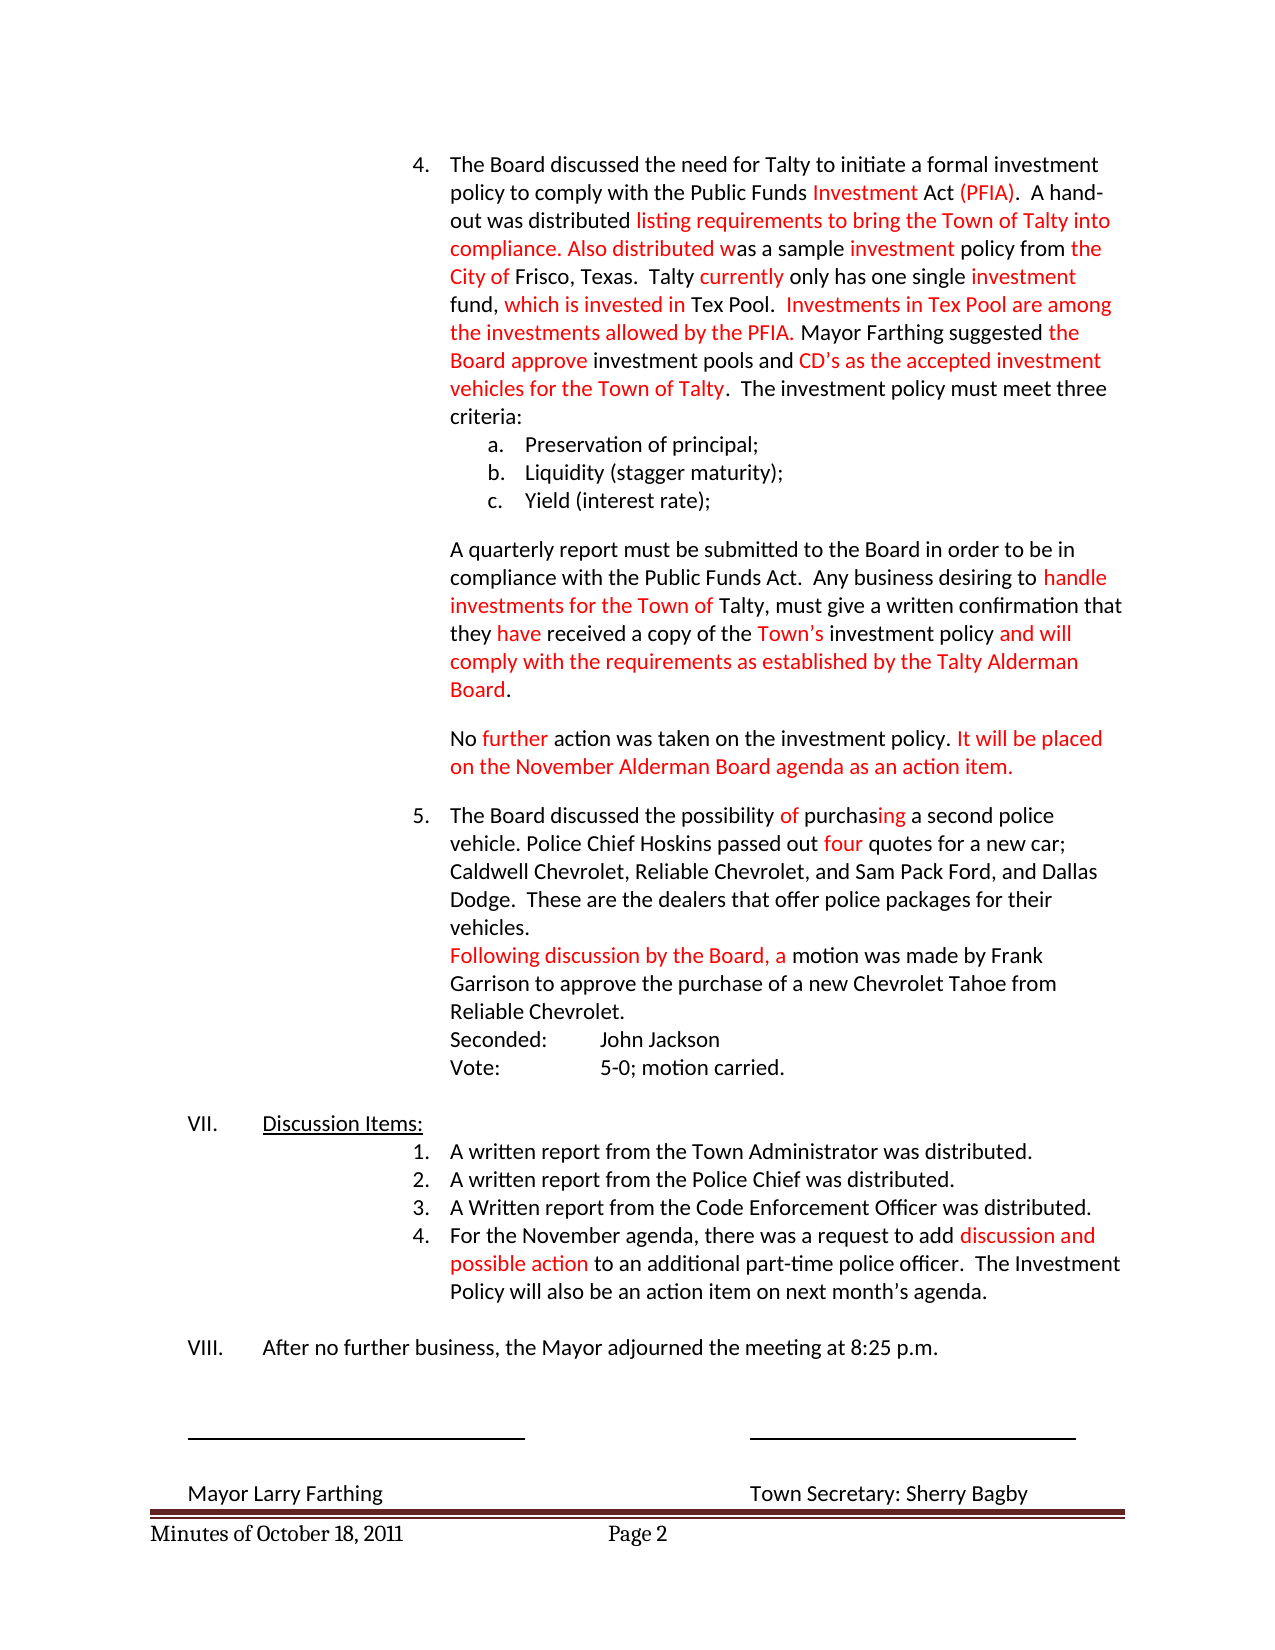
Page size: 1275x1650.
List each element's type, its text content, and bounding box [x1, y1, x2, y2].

list Preservation of principal; [487, 430, 1125, 458]
list A written report from the Police Chief was distributed. [412, 1165, 1125, 1193]
list The Board discussed the need for Talty to initiate a formal investment policy to comply with the Public Funds Investment Act (PFIA). A hand-out was distributed listing requirements to bring the Town of Talty into compliance. Also distributed was a sample investment policy from the City of Frisco, Texas. Talty currently only has one single investment fund, which is invested in Tex Pool. Investments in Tex Pool are among the investments allowed by the PFIA. Mayor Farthing suggested the Board approve investment pools and CD’s as the accepted investment vehicles for the Town of Talty. The investment policy must meet three criteria: [412, 150, 1125, 430]
text A quarterly report must be submitted to the Board in order to be in compliance with the Public Funds Act. Any business desiring to handle investments for the Town of Talty, must give a written confirmation that they have received a copy of the Town’s investment policy and will comply with the requirements as established by the Talty Alderman Board. [450, 535, 1125, 703]
list Discussion Items: [187, 1109, 1125, 1137]
list The Board discussed the possibility of purchasing a second police vehicle. Police Chief Hoskins passed out four quotes for a new car; Caldwell Chevrolet, Reliable Chevrolet, and Sam Pack Ford, and Dallas Dodge. These are the dealers that offer police packages for their vehicles. [412, 801, 1125, 941]
list For the November agenda, there was a request to add discussion and possible action to an additional part-time police officer. The Investment Policy will also be an action item on next month’s agenda. [412, 1221, 1125, 1305]
list Yield (interest rate); [487, 486, 1125, 514]
list Liquidity (stagger maturity); [487, 458, 1125, 486]
list A Written report from the Code Enforcement Officer was distributed. [412, 1193, 1125, 1221]
text No further action was taken on the investment policy. It will be placed on the November Alderman Board agenda as an action item. [450, 724, 1125, 780]
list Following discussion by the Board, a motion was made by Frank Garrison to approve the purchase of a new Chevrolet Tahoe from Reliable Chevrolet. [450, 941, 1125, 1025]
list A written report from the Town Administrator was distributed. [412, 1137, 1125, 1165]
text Mayor Larry Farthing Town Secretary: Sherry Bagby [150, 1479, 1125, 1507]
list After no further business, the Mayor adjourned the meeting at 8:25 p.m. [187, 1333, 1125, 1361]
list Vote: 5-0; motion carried. [450, 1053, 1125, 1081]
list Seconded: John Jackson [450, 1025, 1125, 1053]
